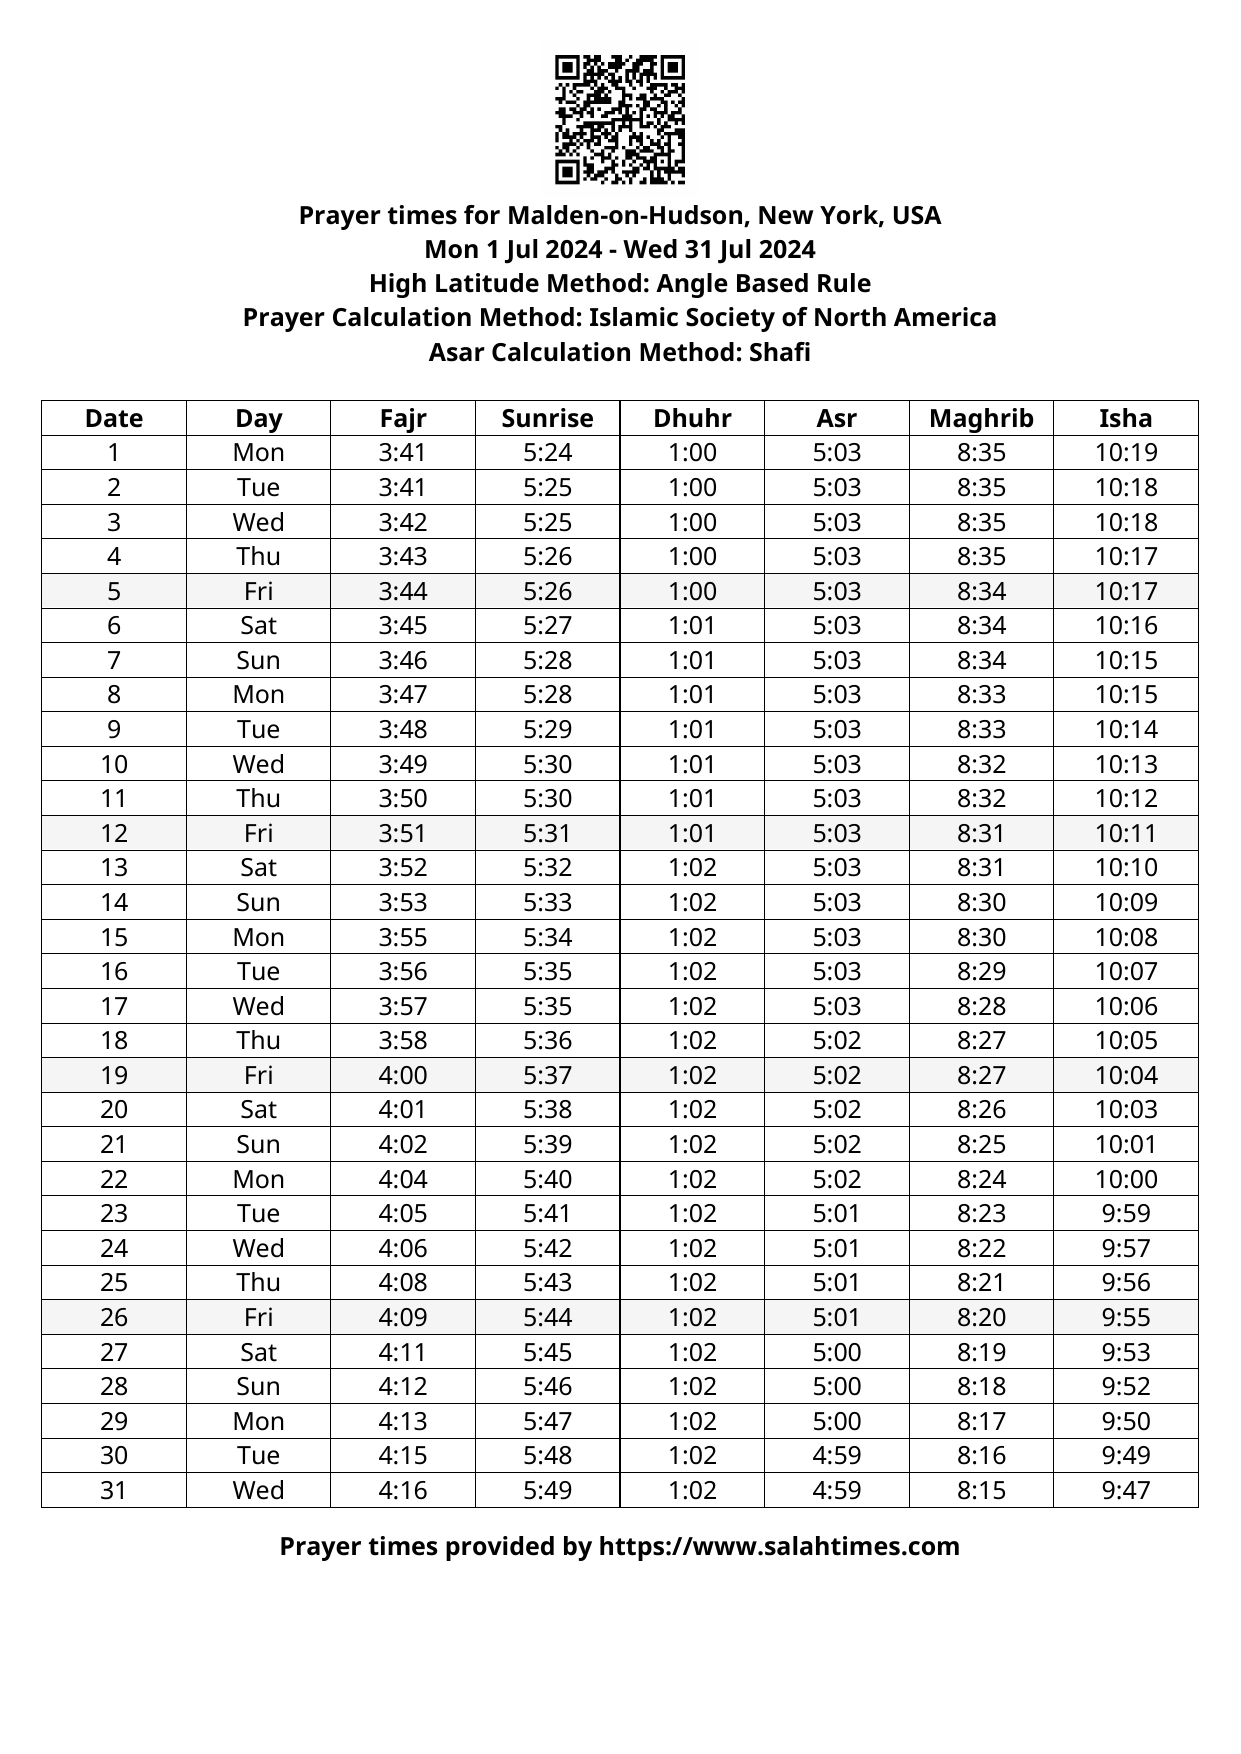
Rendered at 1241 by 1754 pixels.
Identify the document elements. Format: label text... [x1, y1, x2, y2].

table_cell 10:19 [1054, 436, 1198, 469]
table_cell 20 [42, 1093, 186, 1126]
table_cell 8:19 [910, 1335, 1053, 1368]
table_cell 1:02 [621, 1127, 764, 1161]
table_cell Mon [187, 1162, 330, 1195]
table_cell 10:04 [1054, 1058, 1198, 1092]
table_cell 13 [42, 851, 186, 884]
table_cell 8:21 [910, 1266, 1053, 1299]
table_cell 5:26 [476, 539, 619, 573]
table_cell 5:00 [765, 1335, 909, 1368]
table_cell 5:36 [476, 1024, 619, 1057]
table_cell 8:16 [910, 1439, 1053, 1472]
table_cell 22 [42, 1162, 186, 1195]
table_cell Mon [187, 920, 330, 953]
table_cell 5:34 [476, 920, 619, 953]
table_cell 5:03 [765, 678, 909, 711]
table_cell 1:00 [621, 470, 764, 504]
table_cell 5:25 [476, 470, 619, 504]
table_cell Tue [187, 470, 330, 504]
text Prayer times provided by https://www.salahtimes.com [42, 1528, 1198, 1563]
table_cell 5:47 [476, 1404, 619, 1437]
table_cell 10:14 [1054, 712, 1198, 746]
table_cell 1:02 [621, 1093, 764, 1126]
table_cell 3:53 [331, 885, 475, 919]
table_cell 1:01 [621, 781, 764, 815]
table_cell Sat [187, 851, 330, 884]
table_cell 5:01 [765, 1196, 909, 1230]
table_cell 3:42 [331, 505, 475, 538]
table_cell 14 [42, 885, 186, 919]
table_cell 8:34 [910, 609, 1053, 642]
table_cell 1:02 [621, 1335, 764, 1368]
table_cell 10:17 [1054, 574, 1198, 607]
table_cell 3:41 [331, 436, 475, 469]
table_cell 5:00 [765, 1369, 909, 1403]
table_cell 3:58 [331, 1024, 475, 1057]
table_cell 4:06 [331, 1231, 475, 1264]
table_cell 25 [42, 1266, 186, 1299]
table_cell 10:16 [1054, 609, 1198, 642]
table_cell 5:48 [476, 1439, 619, 1472]
table_cell 1:02 [621, 1300, 764, 1334]
table_header Fajr [331, 401, 475, 434]
table_cell 1 [42, 436, 186, 469]
table_cell 8:35 [910, 436, 1053, 469]
table_cell 4:02 [331, 1127, 475, 1161]
table_cell 5:02 [765, 1058, 909, 1092]
table_cell 1:02 [621, 1058, 764, 1092]
table_cell 4:59 [765, 1439, 909, 1472]
table_cell 10:07 [1054, 954, 1198, 988]
table_cell Fri [187, 1058, 330, 1092]
table_cell 10:03 [1054, 1093, 1198, 1126]
table_cell Thu [187, 781, 330, 815]
table_cell 2 [42, 470, 186, 504]
table_cell 5:29 [476, 712, 619, 746]
table_cell Mon [187, 1404, 330, 1437]
table_cell Wed [187, 1231, 330, 1264]
table_cell Thu [187, 1266, 330, 1299]
table_cell 4:09 [331, 1300, 475, 1334]
table_cell 5:35 [476, 989, 619, 1022]
table_cell Wed [187, 747, 330, 780]
table_cell Mon [187, 436, 330, 469]
table_cell 8:24 [910, 1162, 1053, 1195]
table_cell 1:02 [621, 1369, 764, 1403]
table_cell Sun [187, 1127, 330, 1161]
table_cell 5:01 [765, 1266, 909, 1299]
text Prayer Calculation Method: Islamic Society of North America [42, 300, 1198, 334]
table_cell 21 [42, 1127, 186, 1161]
table_cell 4:11 [331, 1335, 475, 1368]
table_cell 1:02 [621, 1196, 764, 1230]
table_header Maghrib [910, 401, 1053, 434]
table_cell 5:28 [476, 643, 619, 677]
table_cell 5:31 [476, 816, 619, 849]
table_cell 17 [42, 989, 186, 1022]
table_cell 5:03 [765, 609, 909, 642]
table_cell 5:35 [476, 954, 619, 988]
table_cell 8:17 [910, 1404, 1053, 1437]
table_cell 3:51 [331, 816, 475, 849]
table_cell 1:01 [621, 712, 764, 746]
table_cell 8:35 [910, 539, 1053, 573]
table_cell 3:46 [331, 643, 475, 677]
table_header Date [42, 401, 186, 434]
table_cell 4:00 [331, 1058, 475, 1092]
table_cell 8:27 [910, 1058, 1053, 1092]
table_cell 1:02 [621, 1024, 764, 1057]
table_cell 8:31 [910, 851, 1053, 884]
table_cell 10:09 [1054, 885, 1198, 919]
table_cell Sat [187, 609, 330, 642]
table_cell 9:49 [1054, 1439, 1198, 1472]
table_cell 5:01 [765, 1300, 909, 1334]
table_cell 10:12 [1054, 781, 1198, 815]
table_cell Sun [187, 885, 330, 919]
table_cell 30 [42, 1439, 186, 1472]
table_cell 1:02 [621, 851, 764, 884]
table_cell 10 [42, 747, 186, 780]
table_cell Tue [187, 1196, 330, 1230]
table_cell Tue [187, 1439, 330, 1472]
table_cell 5:40 [476, 1162, 619, 1195]
table_cell 8:27 [910, 1024, 1053, 1057]
table_cell 4:01 [331, 1093, 475, 1126]
table_cell 3:45 [331, 609, 475, 642]
table_cell 26 [42, 1300, 186, 1334]
table_cell 5:24 [476, 436, 619, 469]
table_cell 5:03 [765, 781, 909, 815]
table_cell 1:00 [621, 539, 764, 573]
table_cell 5:39 [476, 1127, 619, 1161]
table_header Dhuhr [621, 401, 764, 434]
table_cell 5:01 [765, 1231, 909, 1264]
table_cell 1:02 [621, 989, 764, 1022]
table_header Sunrise [476, 401, 619, 434]
table_cell 10:10 [1054, 851, 1198, 884]
table_cell 8:28 [910, 989, 1053, 1022]
table_cell 12 [42, 816, 186, 849]
table_cell 9:55 [1054, 1300, 1198, 1334]
table_cell 3:48 [331, 712, 475, 746]
table_cell 5:02 [765, 1162, 909, 1195]
table_cell 10:11 [1054, 816, 1198, 849]
table_cell 1:02 [621, 1162, 764, 1195]
table_cell 5:42 [476, 1231, 619, 1264]
table_cell 5:30 [476, 747, 619, 780]
table_cell 5:00 [765, 1404, 909, 1437]
table_cell 4:13 [331, 1404, 475, 1437]
table_cell 10:05 [1054, 1024, 1198, 1057]
table_cell 10:01 [1054, 1127, 1198, 1161]
text Asar Calculation Method: Shafi [42, 334, 1198, 368]
picture [542, 41, 699, 198]
table_cell 8:15 [910, 1473, 1053, 1507]
table_cell 1:02 [621, 954, 764, 988]
table_cell 5:38 [476, 1093, 619, 1126]
table_cell 9:52 [1054, 1369, 1198, 1403]
table_cell 5:03 [765, 470, 909, 504]
table_cell 5:03 [765, 643, 909, 677]
table_cell Sun [187, 1369, 330, 1403]
table_cell Sat [187, 1093, 330, 1126]
table_cell 9:59 [1054, 1196, 1198, 1230]
table_cell 8:35 [910, 505, 1053, 538]
table_cell 5:03 [765, 851, 909, 884]
table_cell 9:47 [1054, 1473, 1198, 1507]
table_cell 28 [42, 1369, 186, 1403]
table_cell 5:03 [765, 885, 909, 919]
table_cell 10:15 [1054, 678, 1198, 711]
table_cell 3 [42, 505, 186, 538]
table_cell 1:02 [621, 1473, 764, 1507]
table_cell 8:23 [910, 1196, 1053, 1230]
table_cell 4:16 [331, 1473, 475, 1507]
table_cell 8:32 [910, 781, 1053, 815]
table_cell 29 [42, 1404, 186, 1437]
table_cell 8:29 [910, 954, 1053, 988]
table_cell 8:22 [910, 1231, 1053, 1264]
table_cell 18 [42, 1024, 186, 1057]
table_cell 5:03 [765, 436, 909, 469]
table_cell 5:03 [765, 505, 909, 538]
table_cell 5:02 [765, 1024, 909, 1057]
table_cell 5:03 [765, 989, 909, 1022]
table_cell 10:00 [1054, 1162, 1198, 1195]
table_cell 31 [42, 1473, 186, 1507]
table_cell 8:26 [910, 1093, 1053, 1126]
table_cell 8:25 [910, 1127, 1053, 1161]
text Prayer times for Malden-on-Hudson, New York, USA [42, 198, 1198, 232]
table_cell 3:55 [331, 920, 475, 953]
table_cell 4:05 [331, 1196, 475, 1230]
table_cell Sat [187, 1335, 330, 1368]
table_cell 4 [42, 539, 186, 573]
table_cell Mon [187, 678, 330, 711]
table_cell 27 [42, 1335, 186, 1368]
table_cell 3:50 [331, 781, 475, 815]
table_cell 5:03 [765, 574, 909, 607]
table_cell 3:41 [331, 470, 475, 504]
table_header Day [187, 401, 330, 434]
table_cell 5:26 [476, 574, 619, 607]
table_cell 8:18 [910, 1369, 1053, 1403]
table_cell 4:04 [331, 1162, 475, 1195]
table_cell 5:03 [765, 539, 909, 573]
table_cell 9:56 [1054, 1266, 1198, 1299]
table_cell 1:02 [621, 1266, 764, 1299]
table_cell Sun [187, 643, 330, 677]
table_cell Thu [187, 1024, 330, 1057]
table_cell 1:00 [621, 436, 764, 469]
table_cell 5:46 [476, 1369, 619, 1403]
table_cell 1:00 [621, 574, 764, 607]
table_cell 8:35 [910, 470, 1053, 504]
table_cell 9:57 [1054, 1231, 1198, 1264]
table_cell 8:32 [910, 747, 1053, 780]
table_cell 1:01 [621, 609, 764, 642]
table_cell 8:34 [910, 643, 1053, 677]
table_cell 4:12 [331, 1369, 475, 1403]
table_cell 1:00 [621, 505, 764, 538]
table_cell 16 [42, 954, 186, 988]
table_cell 9:53 [1054, 1335, 1198, 1368]
table_cell 19 [42, 1058, 186, 1092]
table_cell 10:13 [1054, 747, 1198, 780]
table_cell 3:47 [331, 678, 475, 711]
table_cell 10:15 [1054, 643, 1198, 677]
table_cell 5:43 [476, 1266, 619, 1299]
table_cell 10:17 [1054, 539, 1198, 573]
table_cell 15 [42, 920, 186, 953]
table_cell 4:59 [765, 1473, 909, 1507]
table_cell 8:33 [910, 678, 1053, 711]
table_cell 3:52 [331, 851, 475, 884]
table_cell 5:25 [476, 505, 619, 538]
table_cell 1:02 [621, 1439, 764, 1472]
table_cell 5:33 [476, 885, 619, 919]
table_header Asr [765, 401, 909, 434]
text Mon 1 Jul 2024 - Wed 31 Jul 2024 [42, 232, 1198, 266]
table_cell 5:32 [476, 851, 619, 884]
table_cell 10:08 [1054, 920, 1198, 953]
text High Latitude Method: Angle Based Rule [42, 266, 1198, 300]
table_cell 3:44 [331, 574, 475, 607]
table_cell 5:03 [765, 954, 909, 988]
table_cell 5:41 [476, 1196, 619, 1230]
table_cell 1:02 [621, 885, 764, 919]
table_cell 5:27 [476, 609, 619, 642]
table_cell 8:33 [910, 712, 1053, 746]
table_cell 10:06 [1054, 989, 1198, 1022]
table_cell 9:50 [1054, 1404, 1198, 1437]
table_cell Fri [187, 574, 330, 607]
table_cell 5:30 [476, 781, 619, 815]
table_cell 24 [42, 1231, 186, 1264]
table_cell Fri [187, 816, 330, 849]
table_cell 1:01 [621, 747, 764, 780]
table_cell 4:08 [331, 1266, 475, 1299]
table_cell 5 [42, 574, 186, 607]
table_cell 5:03 [765, 712, 909, 746]
table_cell 5:49 [476, 1473, 619, 1507]
table_cell 8:30 [910, 885, 1053, 919]
table_cell 8:31 [910, 816, 1053, 849]
table_cell 6 [42, 609, 186, 642]
table_cell 5:03 [765, 920, 909, 953]
table_cell 11 [42, 781, 186, 815]
table_cell Tue [187, 712, 330, 746]
table_cell 5:02 [765, 1093, 909, 1126]
table_cell 1:02 [621, 1231, 764, 1264]
table_cell Fri [187, 1300, 330, 1334]
table_cell 1:01 [621, 816, 764, 849]
table_cell Wed [187, 1473, 330, 1507]
table_cell Thu [187, 539, 330, 573]
table_cell 7 [42, 643, 186, 677]
table_cell Wed [187, 505, 330, 538]
table_cell 5:02 [765, 1127, 909, 1161]
table_cell 5:45 [476, 1335, 619, 1368]
table_cell 10:18 [1054, 470, 1198, 504]
table_cell 8:30 [910, 920, 1053, 953]
table_cell 8:20 [910, 1300, 1053, 1334]
table_cell 5:44 [476, 1300, 619, 1334]
table_header Isha [1054, 401, 1198, 434]
table_cell 8 [42, 678, 186, 711]
table_cell Tue [187, 954, 330, 988]
table_cell 1:02 [621, 920, 764, 953]
table_cell 5:03 [765, 816, 909, 849]
table_cell 3:57 [331, 989, 475, 1022]
table_cell 8:34 [910, 574, 1053, 607]
table_cell 1:01 [621, 678, 764, 711]
table_cell 9 [42, 712, 186, 746]
table_cell 23 [42, 1196, 186, 1230]
table_cell 3:49 [331, 747, 475, 780]
table_cell 10:18 [1054, 505, 1198, 538]
table_cell 1:01 [621, 643, 764, 677]
table_cell 1:02 [621, 1404, 764, 1437]
table_cell 3:56 [331, 954, 475, 988]
table_cell 5:37 [476, 1058, 619, 1092]
table_cell 5:03 [765, 747, 909, 780]
table_cell 4:15 [331, 1439, 475, 1472]
table_cell 5:28 [476, 678, 619, 711]
table_cell 3:43 [331, 539, 475, 573]
table_cell Wed [187, 989, 330, 1022]
